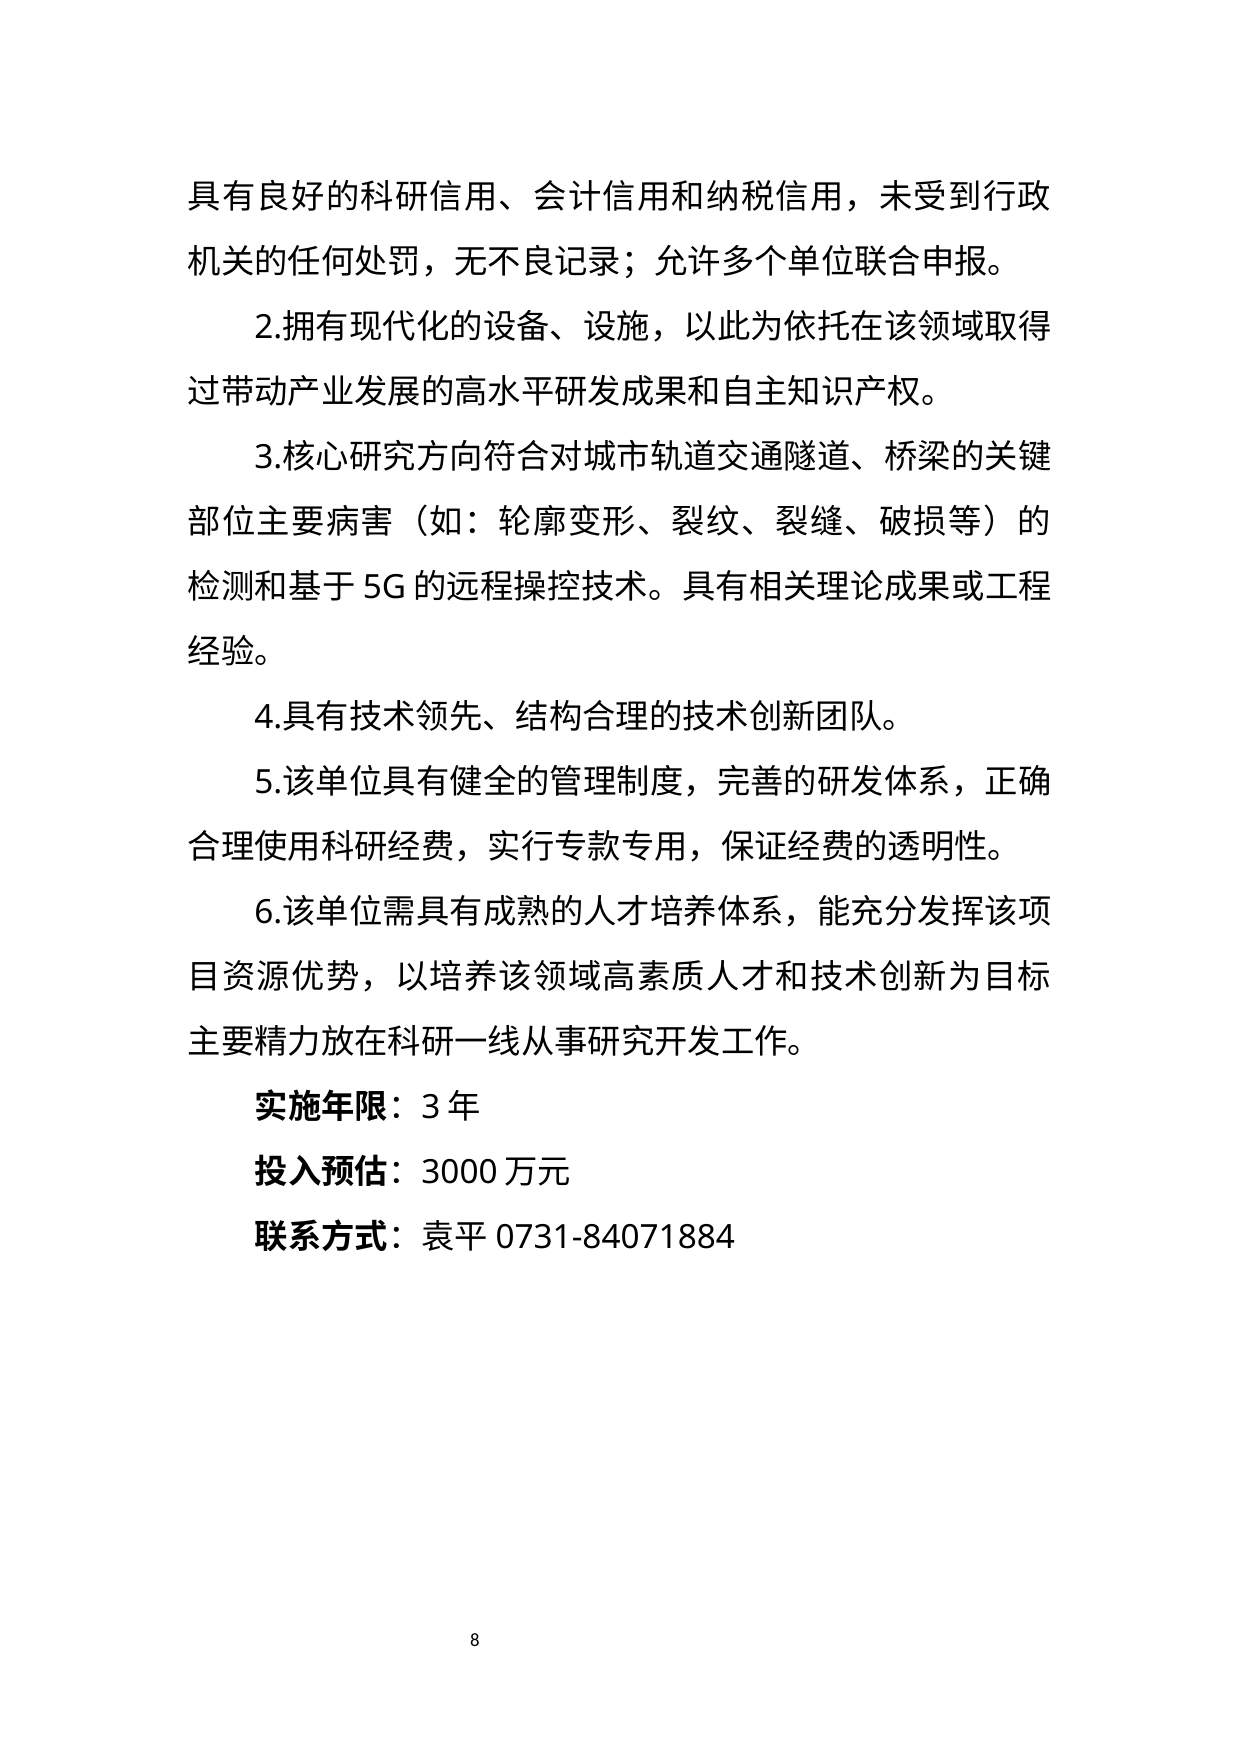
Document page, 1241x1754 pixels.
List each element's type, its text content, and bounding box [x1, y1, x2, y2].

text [187, 162, 1053, 292]
text 实施年限：3年 [187, 1072, 1053, 1137]
text 3.核心研究方向符合对城市轨道交通隧道、桥梁的关键部位主要病害（如：轮廓变形、裂纹、裂缝、破损等）的检测和基于5G的远程操控技术。具有相关理论成果或工程经验。 [187, 422, 1053, 682]
text 联系方式：袁平 0731-84071884 [187, 1202, 1053, 1267]
text 投入预估：3000万元 [187, 1137, 1053, 1202]
text 5.该单位具有健全的管理制度，完善的研发体系，正确合理使用科研经费，实行专款专用，保证经费的透明性。 [187, 747, 1053, 877]
text 2.拥有现代化的设备、设施，以此为依托在该领域取得过带动产业发展的高水平研发成果和自主知识产权。 [187, 292, 1053, 422]
text 4.具有技术领先、结构合理的技术创新团队。 [187, 682, 1053, 747]
text 6.该单位需具有成熟的人才培养体系，能充分发挥该项目资源优势，以培养该领域高素质人才和技术创新为目标，主要精力放在科研一线从事研究开发工作。 [187, 877, 1053, 1072]
